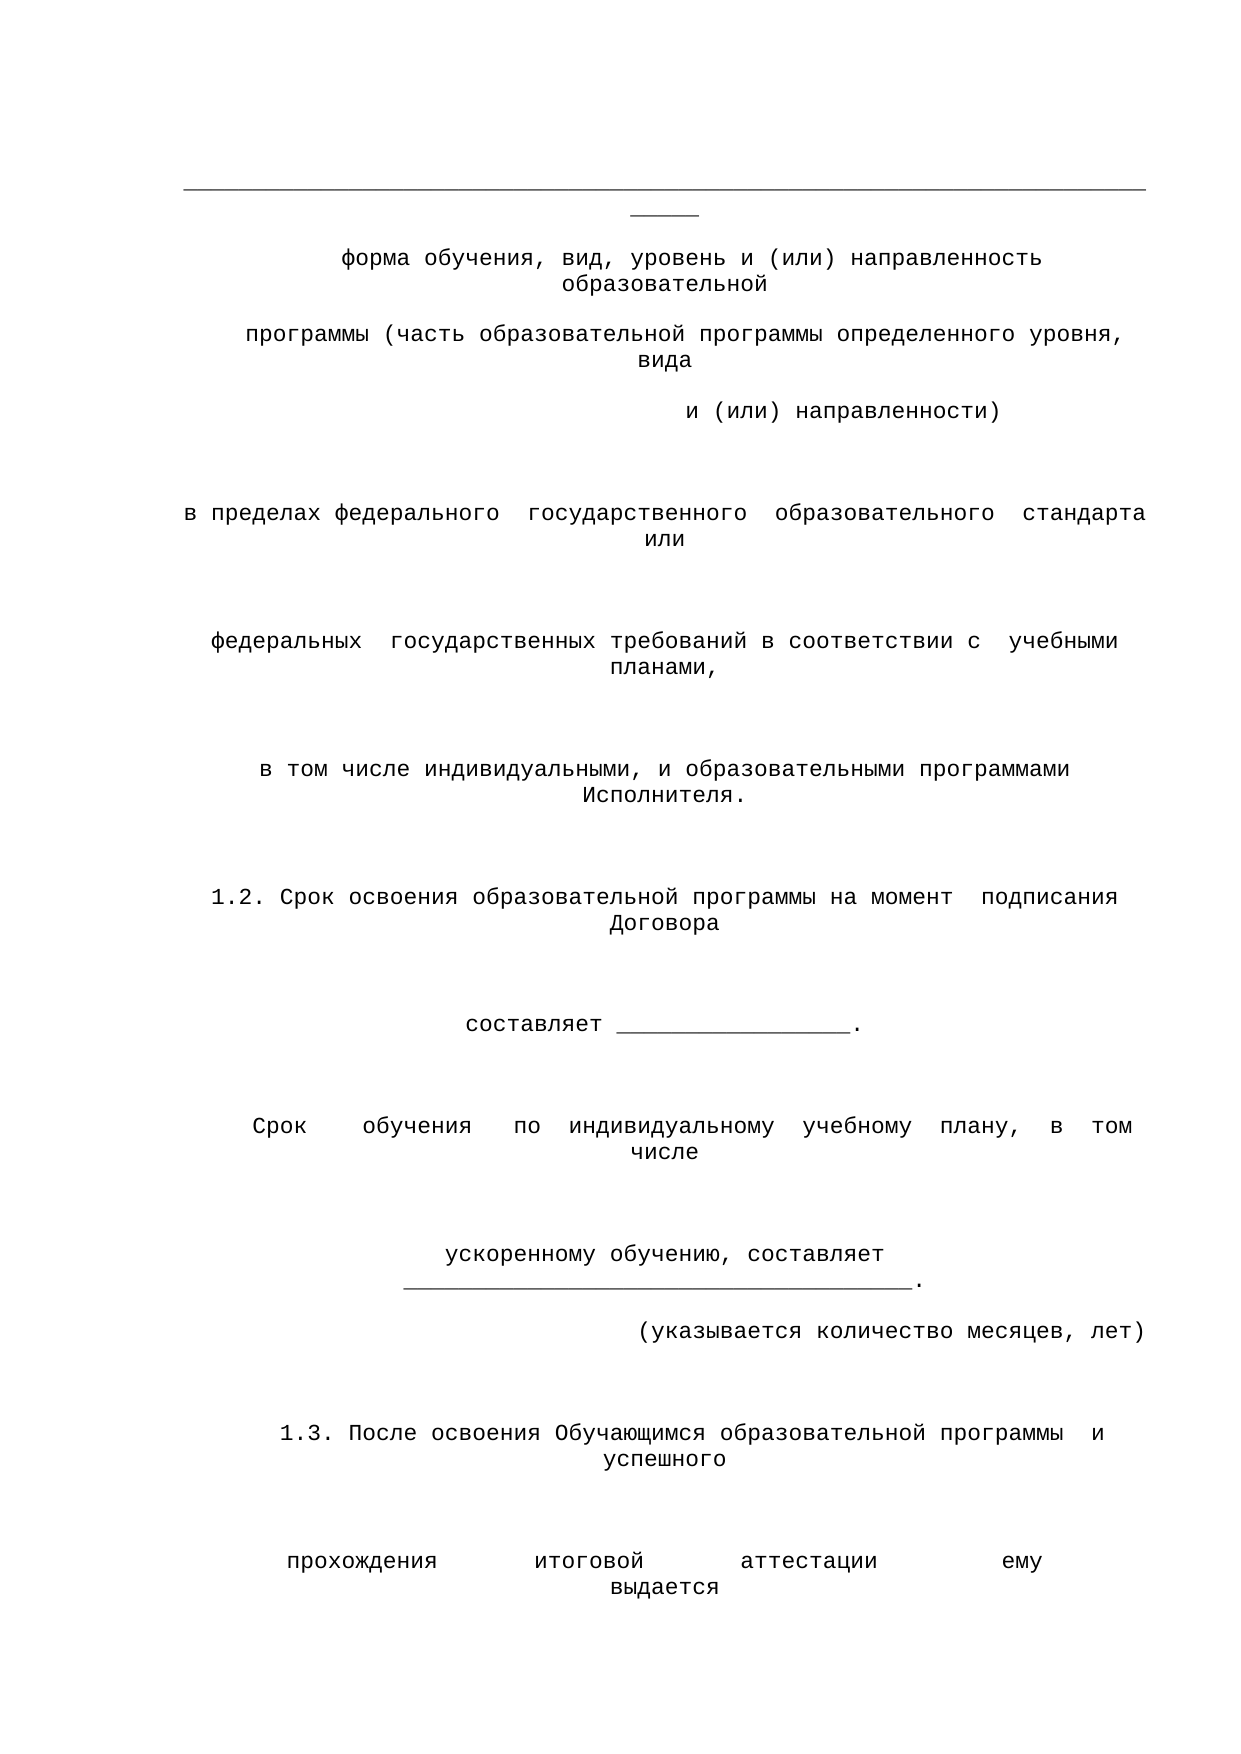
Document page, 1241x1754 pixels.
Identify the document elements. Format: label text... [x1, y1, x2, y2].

text в том числе индивидуальными, и образовательными программами Исполнителя. [177, 757, 1152, 809]
text в пределах федерального государственного образовательного стандарта или [177, 502, 1152, 553]
text составляет _________________. [177, 1013, 1152, 1039]
text форма обучения, вид, уровень и (или) направленность образовательной [177, 246, 1152, 298]
text Срок обучения по индивидуальному учебному плану, в том числе [177, 1115, 1152, 1167]
text (указывается количество месяцев, лет) [177, 1319, 1152, 1345]
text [177, 169, 1152, 221]
text программы (часть образовательной программы определенного уровня, вида [177, 323, 1152, 375]
text и (или) направленности) [177, 400, 1152, 426]
text прохождения итоговой аттестации ему выдается [177, 1549, 1152, 1601]
text 1.3. После освоения Обучающимся образовательной программы и успешного [177, 1421, 1152, 1473]
text 1.2. Срок освоения образовательной программы на момент подписания Договора [177, 885, 1152, 937]
text федеральных государственных требований в соответствии с учебными планами, [177, 629, 1152, 681]
text ускоренному обучению, составляет _____________________________________. [177, 1242, 1152, 1294]
